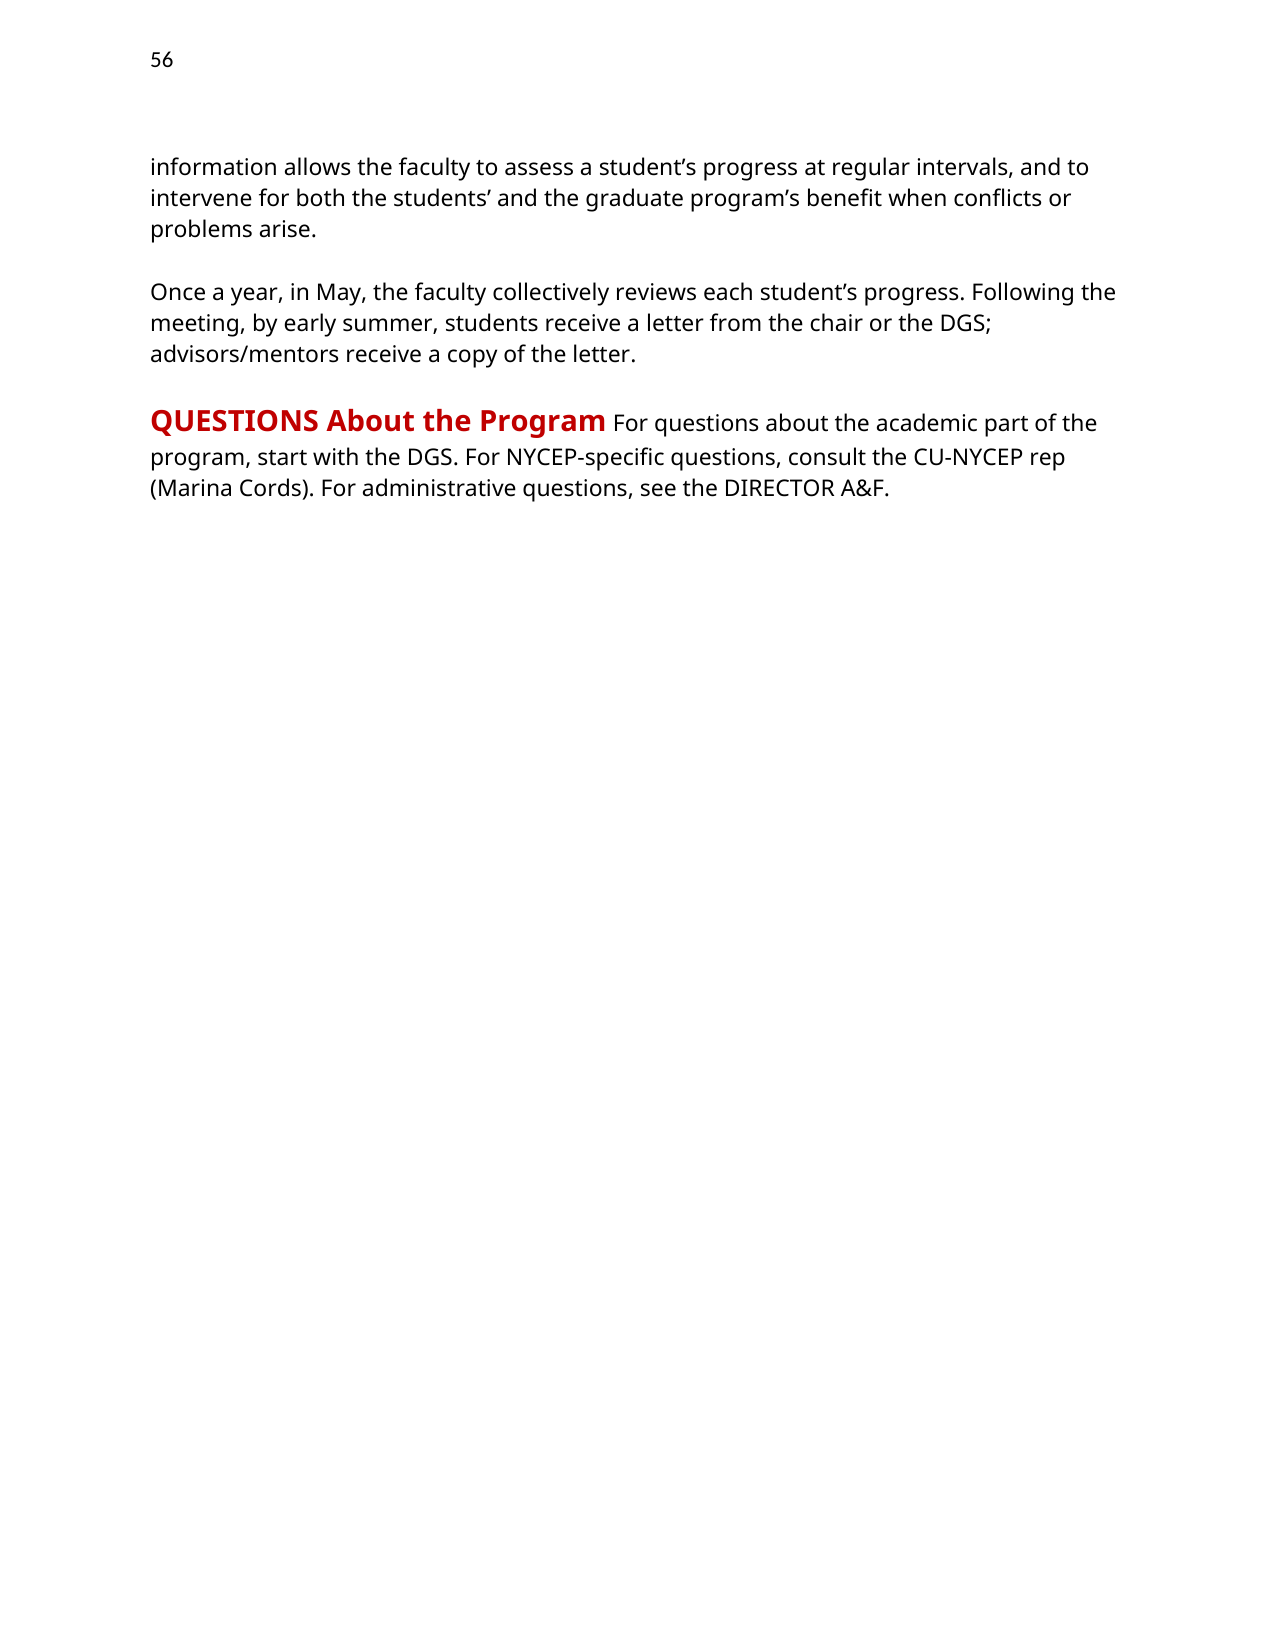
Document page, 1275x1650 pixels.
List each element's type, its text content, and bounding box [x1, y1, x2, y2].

text QUESTIONS About the Program For questions about the academic part of the program, start with the DGS. For NYCEP-specific questions, consult the CU-NYCEP rep (Marina Cords). For administrative questions, see the DIRECTOR A&F. [150, 401, 1125, 503]
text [150, 151, 1125, 244]
text Once a year, in May, the faculty collectively reviews each student’s progress. Following the meeting, by early summer, students receive a letter from the chair or the DGS; advisors/mentors receive a copy of the letter. [150, 276, 1125, 369]
